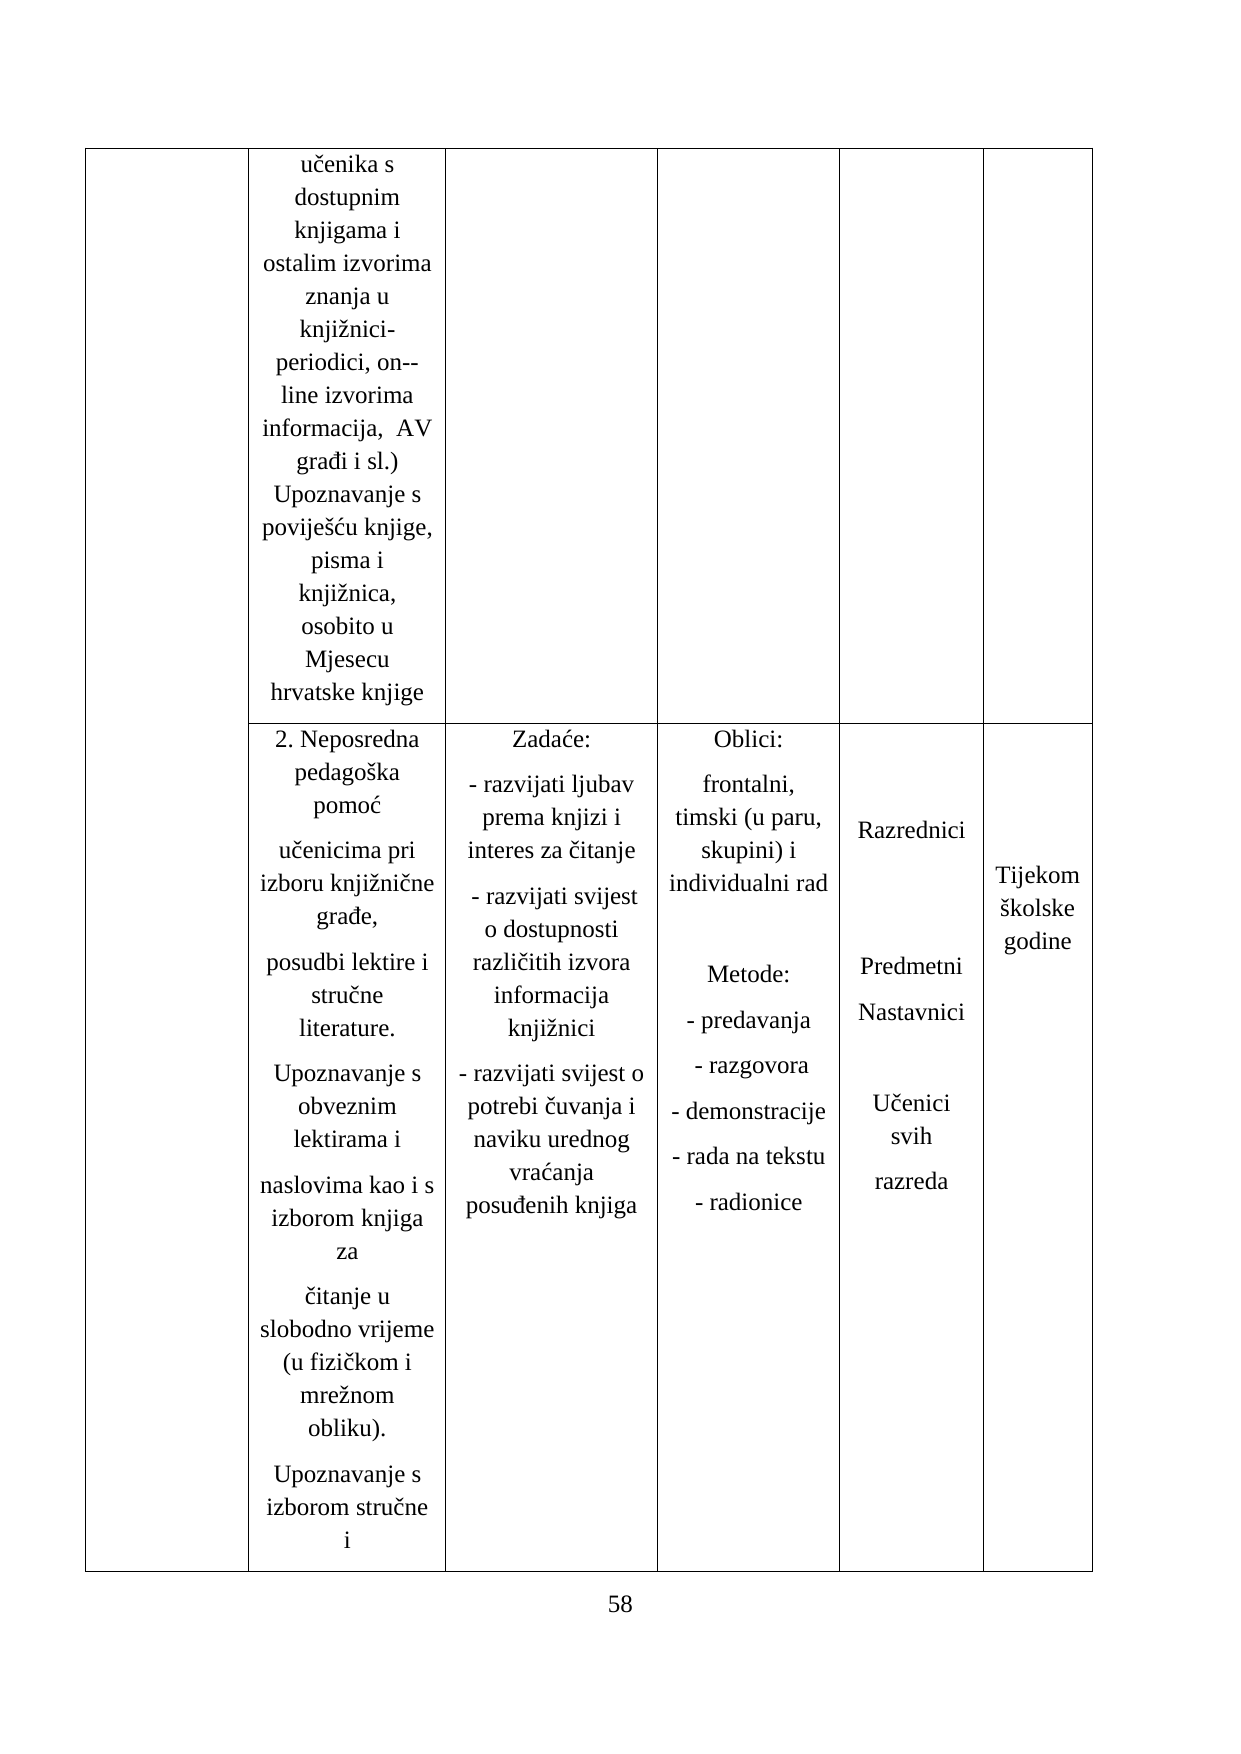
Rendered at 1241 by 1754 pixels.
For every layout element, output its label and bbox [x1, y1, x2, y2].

table_cell [446, 149, 657, 723]
table_cell [86, 149, 248, 1571]
table_cell [984, 724, 1092, 1571]
table_cell [249, 724, 445, 1571]
table_cell [658, 724, 839, 1571]
table_cell [658, 149, 839, 723]
table_cell [840, 724, 983, 1571]
table_cell [446, 724, 657, 1571]
table_cell [840, 149, 983, 723]
table_cell [984, 149, 1092, 723]
table_cell [249, 149, 445, 723]
